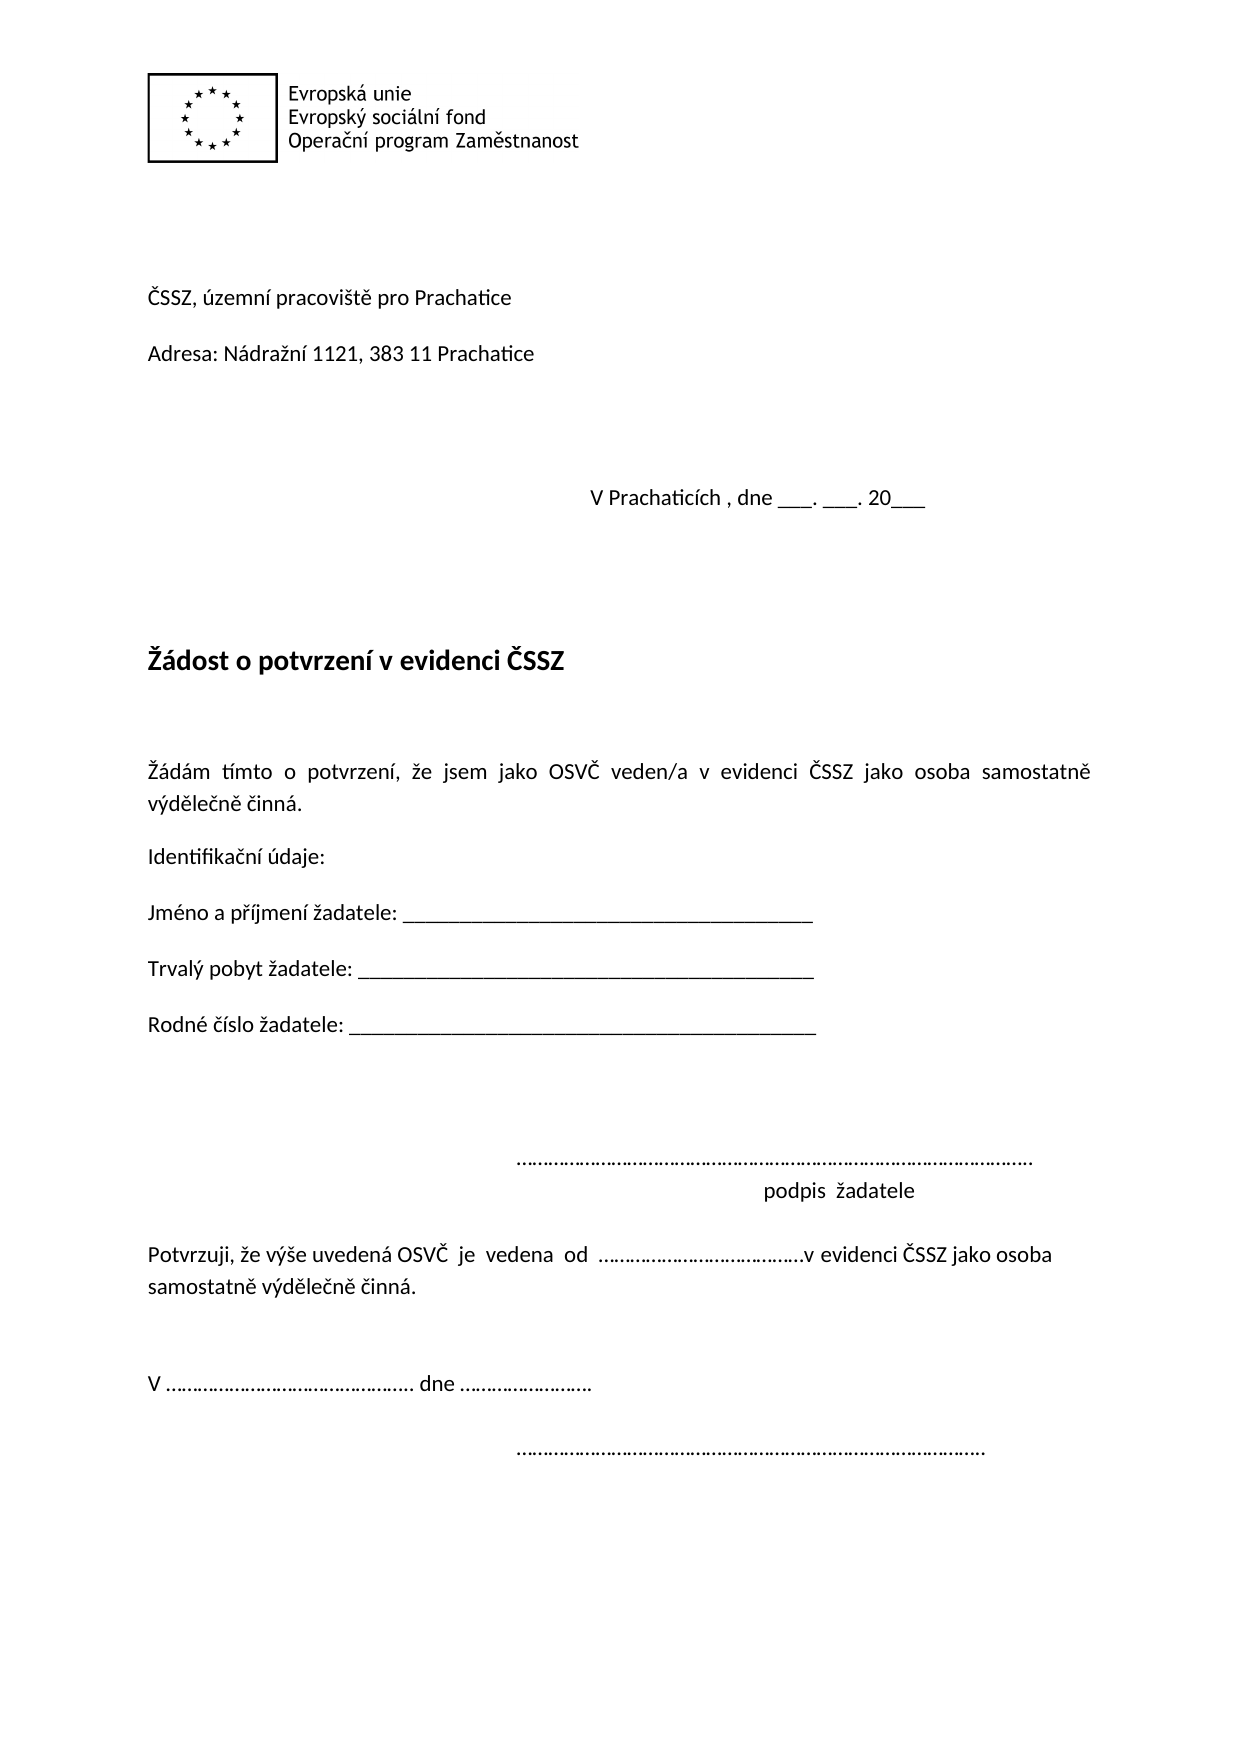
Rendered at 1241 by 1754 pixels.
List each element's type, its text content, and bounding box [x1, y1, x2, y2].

text Trvalý pobyt žadatele: ________________________________________ [148, 954, 1093, 983]
text …………………………………………………………………………….. [148, 1433, 1093, 1461]
text Potvrzuji, že výše uvedená OSVČ je vedena od …………………………………v evidenci ČSSZ jako osoba samostatně výdělečně činná. [148, 1240, 1093, 1300]
text Identifikační údaje: [148, 842, 1093, 871]
picture [147, 73, 579, 163]
text Žádám tímto o potvrzení, že jsem jako OSVČ veden/a v evidenci ČSSZ jako osoba samostatně výdělečně činná. [148, 757, 1093, 817]
text Rodné číslo žadatele: _________________________________________ [148, 1011, 1093, 1039]
text …………………………………………………………………………………….. [516, 1143, 1093, 1172]
text Jméno a příjmení žadatele: ____________________________________ [148, 898, 1093, 927]
text Žádost o potvrzení v evidenci ČSSZ [148, 642, 1093, 678]
text V Prachaticích , dne ___. ___. 20___ [590, 483, 1093, 511]
text Adresa: Nádražní 1121, 383 11 Prachatice [148, 339, 1093, 367]
text ČSSZ, územní pracoviště pro Prachatice [148, 283, 1093, 311]
text podpis žadatele [148, 1176, 1093, 1204]
text V ……………………………………….. dne ……………………. [148, 1369, 1093, 1397]
